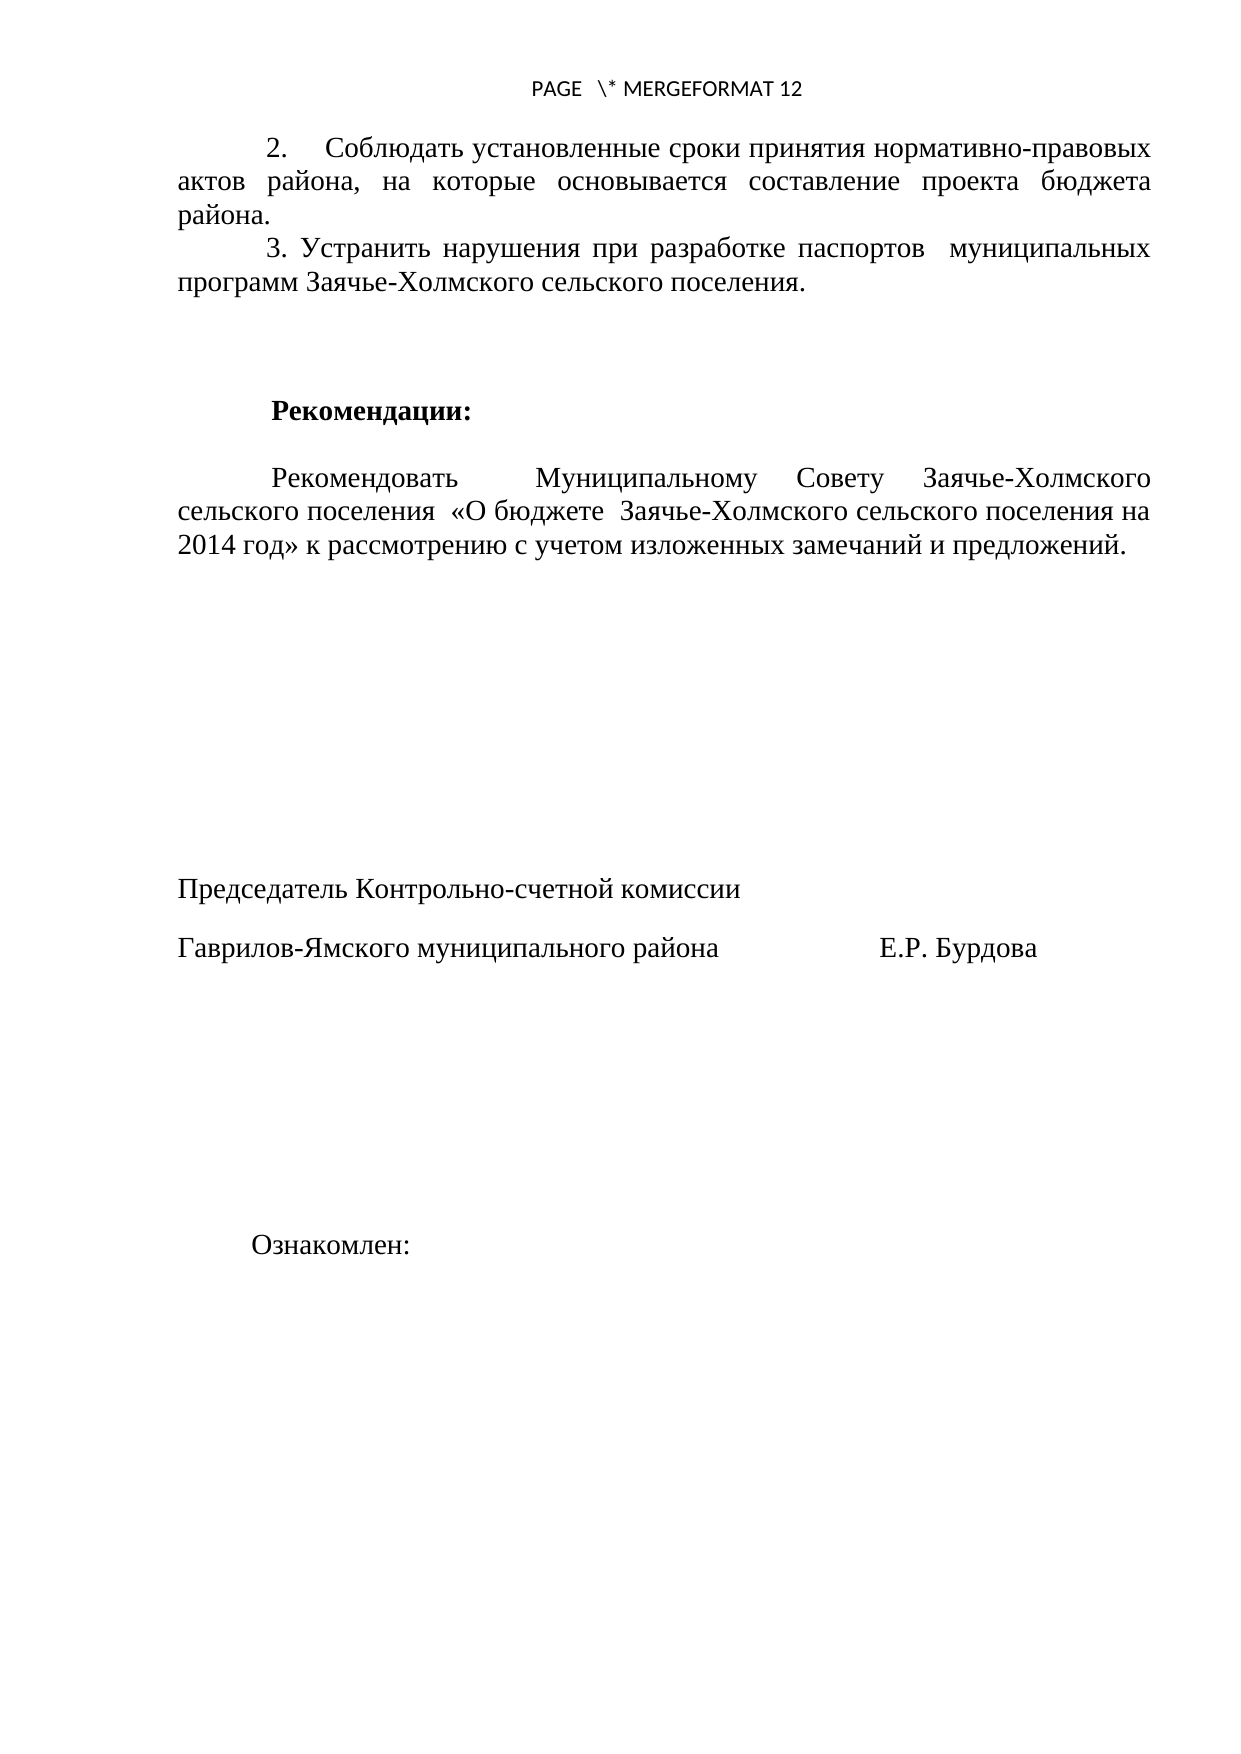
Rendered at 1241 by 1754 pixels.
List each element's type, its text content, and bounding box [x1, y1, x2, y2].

text Рекомендовать Муниципальному Совету Заячье-Холмского сельского поселения «О бюджете Заячье-Холмского сельского поселения на 2014 год» к рассмотрению с учетом изложенных замечаний и предложений. [177, 460, 1152, 560]
text Гаврилов-Ямского муниципального района Е.Р. Бурдова [177, 930, 1152, 964]
text Ознакомлен: [177, 1227, 1152, 1261]
text Председатель Контрольно-счетной комиссии [177, 871, 1152, 904]
text 2. Соблюдать установленные сроки принятия нормативно-правовых актов района, на которые основывается составление проекта бюджета района. [177, 130, 1152, 230]
text 3. Устранить нарушения при разработке паспортов муниципальных программ Заячье-Холмского сельского поселения. [177, 230, 1152, 297]
text Рекомендации: [177, 393, 1152, 426]
